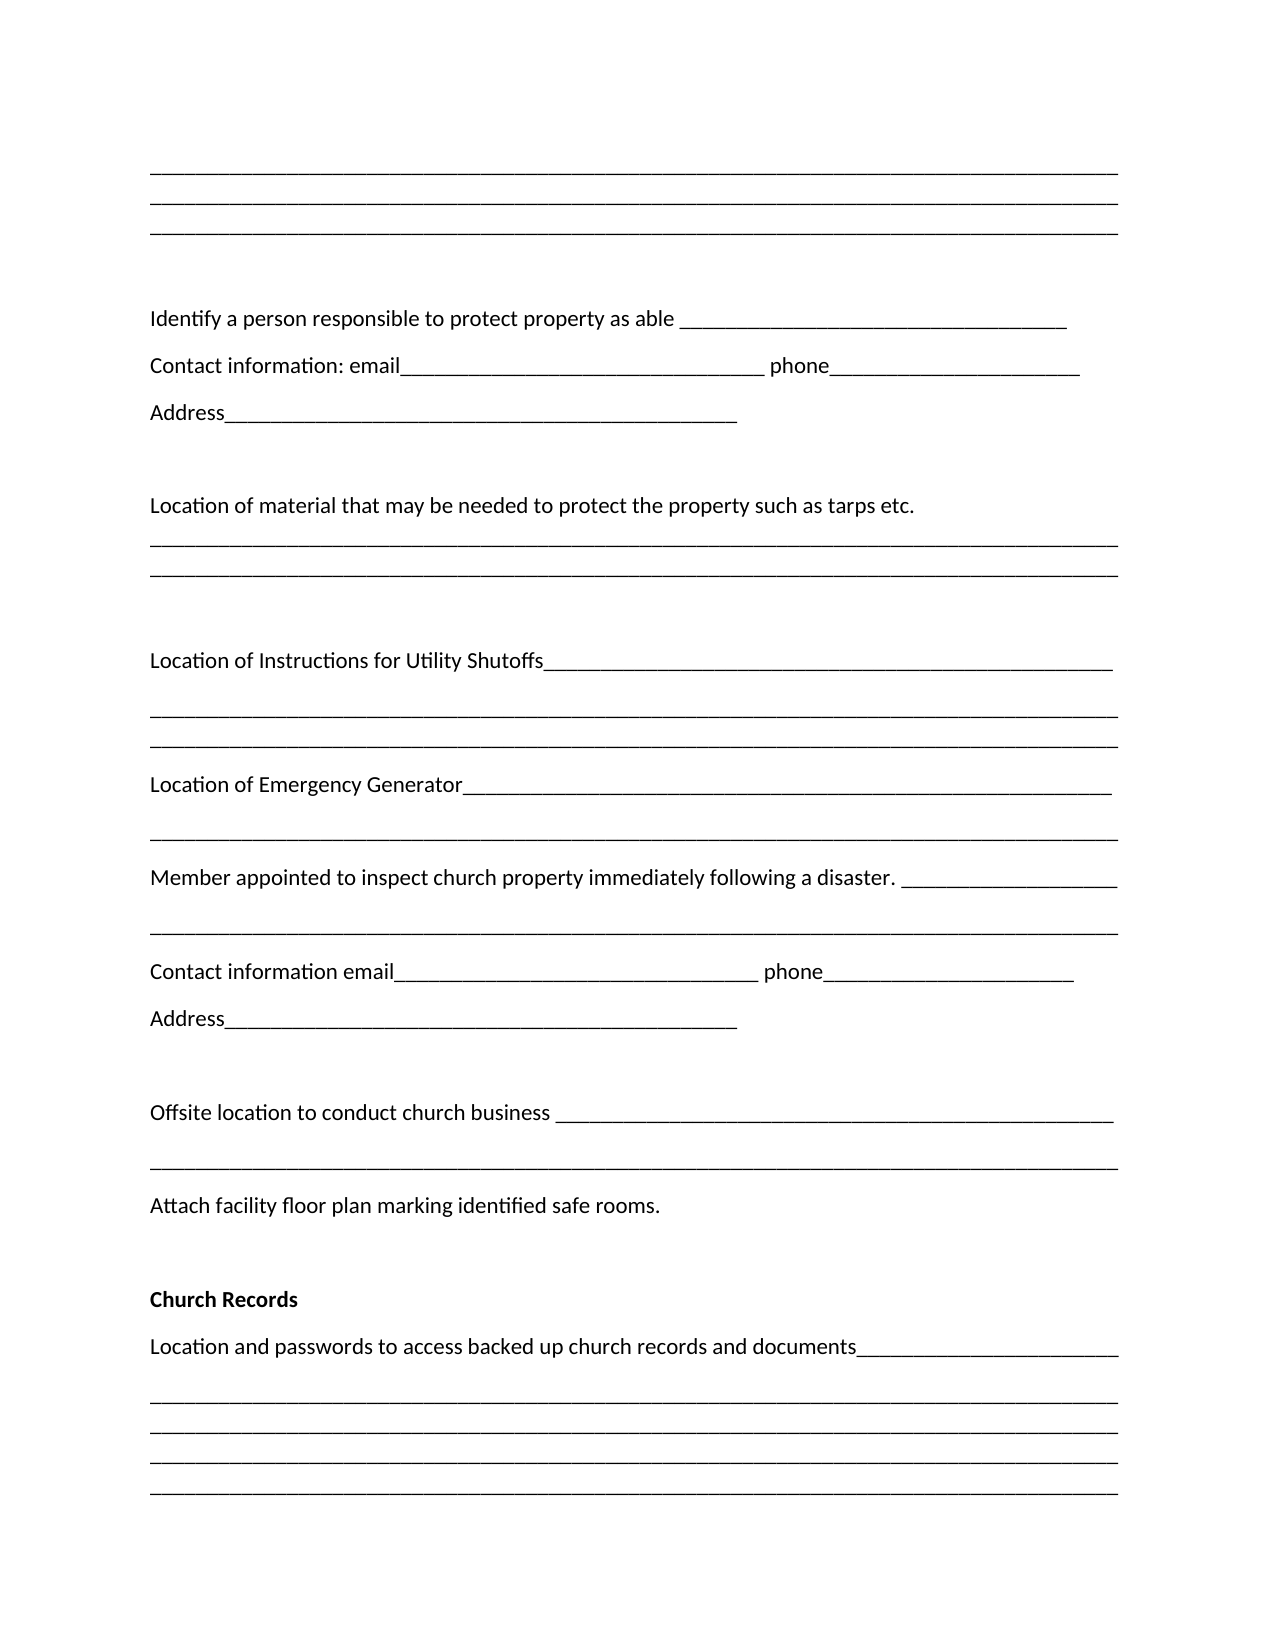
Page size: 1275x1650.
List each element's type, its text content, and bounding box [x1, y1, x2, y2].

text ____________________________________________________________________________________________________________________________________________________________________________________________________________________________________________________________________________________________________________________________________________________ [150, 1379, 1125, 1498]
text Identify a person responsible to protect property as able __________________________________ [150, 304, 1125, 332]
text __________________________________________________________________________________________________________________________________________________________________________ [150, 693, 1125, 751]
text Address_____________________________________________ [150, 1004, 1125, 1032]
text Church Records [150, 1285, 1125, 1313]
text Offsite location to conduct church business _________________________________________________ [150, 1098, 1125, 1126]
text Location of Emergency Generator_________________________________________________________ [150, 770, 1125, 798]
text _____________________________________________________________________________________ [150, 910, 1125, 938]
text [150, 150, 1125, 238]
text Address_____________________________________________ [150, 398, 1125, 426]
text Contact information email________________________________ phone______________________ [150, 957, 1125, 985]
text _____________________________________________________________________________________ [150, 817, 1125, 845]
text Location of Instructions for Utility Shutoffs__________________________________________________ [150, 646, 1125, 674]
text _____________________________________________________________________________________ [150, 1145, 1125, 1173]
text Contact information: email________________________________ phone______________________ [150, 351, 1125, 379]
text Location and passwords to access backed up church records and documents_______________________ [150, 1332, 1125, 1360]
text Attach facility floor plan marking identified safe rooms. [150, 1192, 1125, 1220]
text Location of material that may be needed to protect the property such as tarps etc. __________________________________________________________________________________________________________________________________________________________________________ [150, 492, 1125, 580]
text Member appointed to inspect church property immediately following a disaster. ___________________ [150, 863, 1125, 892]
